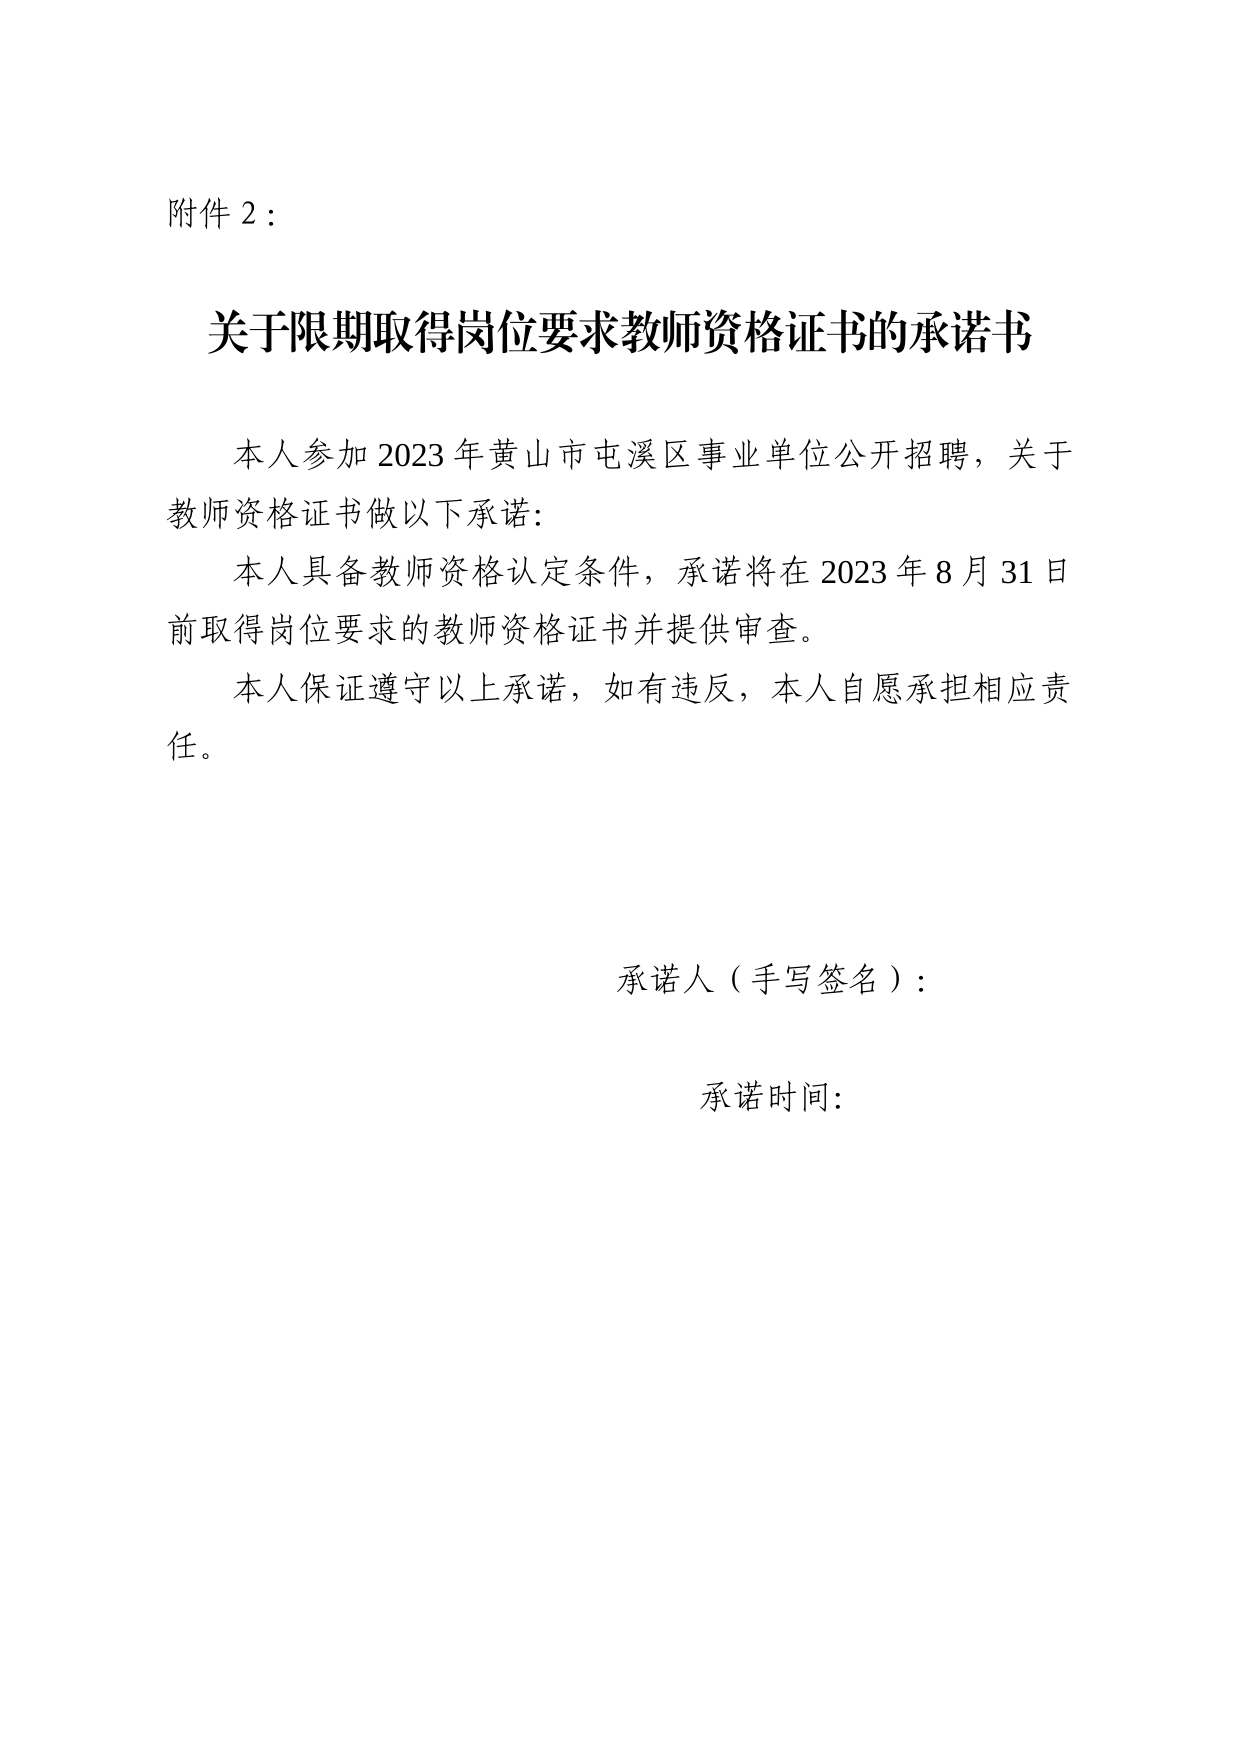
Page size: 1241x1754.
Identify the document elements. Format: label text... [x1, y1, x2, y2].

text 附件２： [165, 178, 1075, 237]
text 本人参加2023年黄山市屯溪区事业单位公开招聘，关于教师资格证书做以下承诺： [165, 420, 1075, 537]
text 本人保证遵守以上承诺，如有违反，本人自愿承担相应责任。 [165, 653, 1075, 770]
text 承诺时间： [165, 1062, 1075, 1120]
text 本人具备教师资格认定条件，承诺将在2023年8月31日前取得岗位要求的教师资格证书并提供审查。 [165, 537, 1075, 653]
text 关于限期取得岗位要求教师资格证书的承诺书 [165, 295, 1075, 362]
text 承诺人（手写签名）： [165, 945, 1075, 1003]
